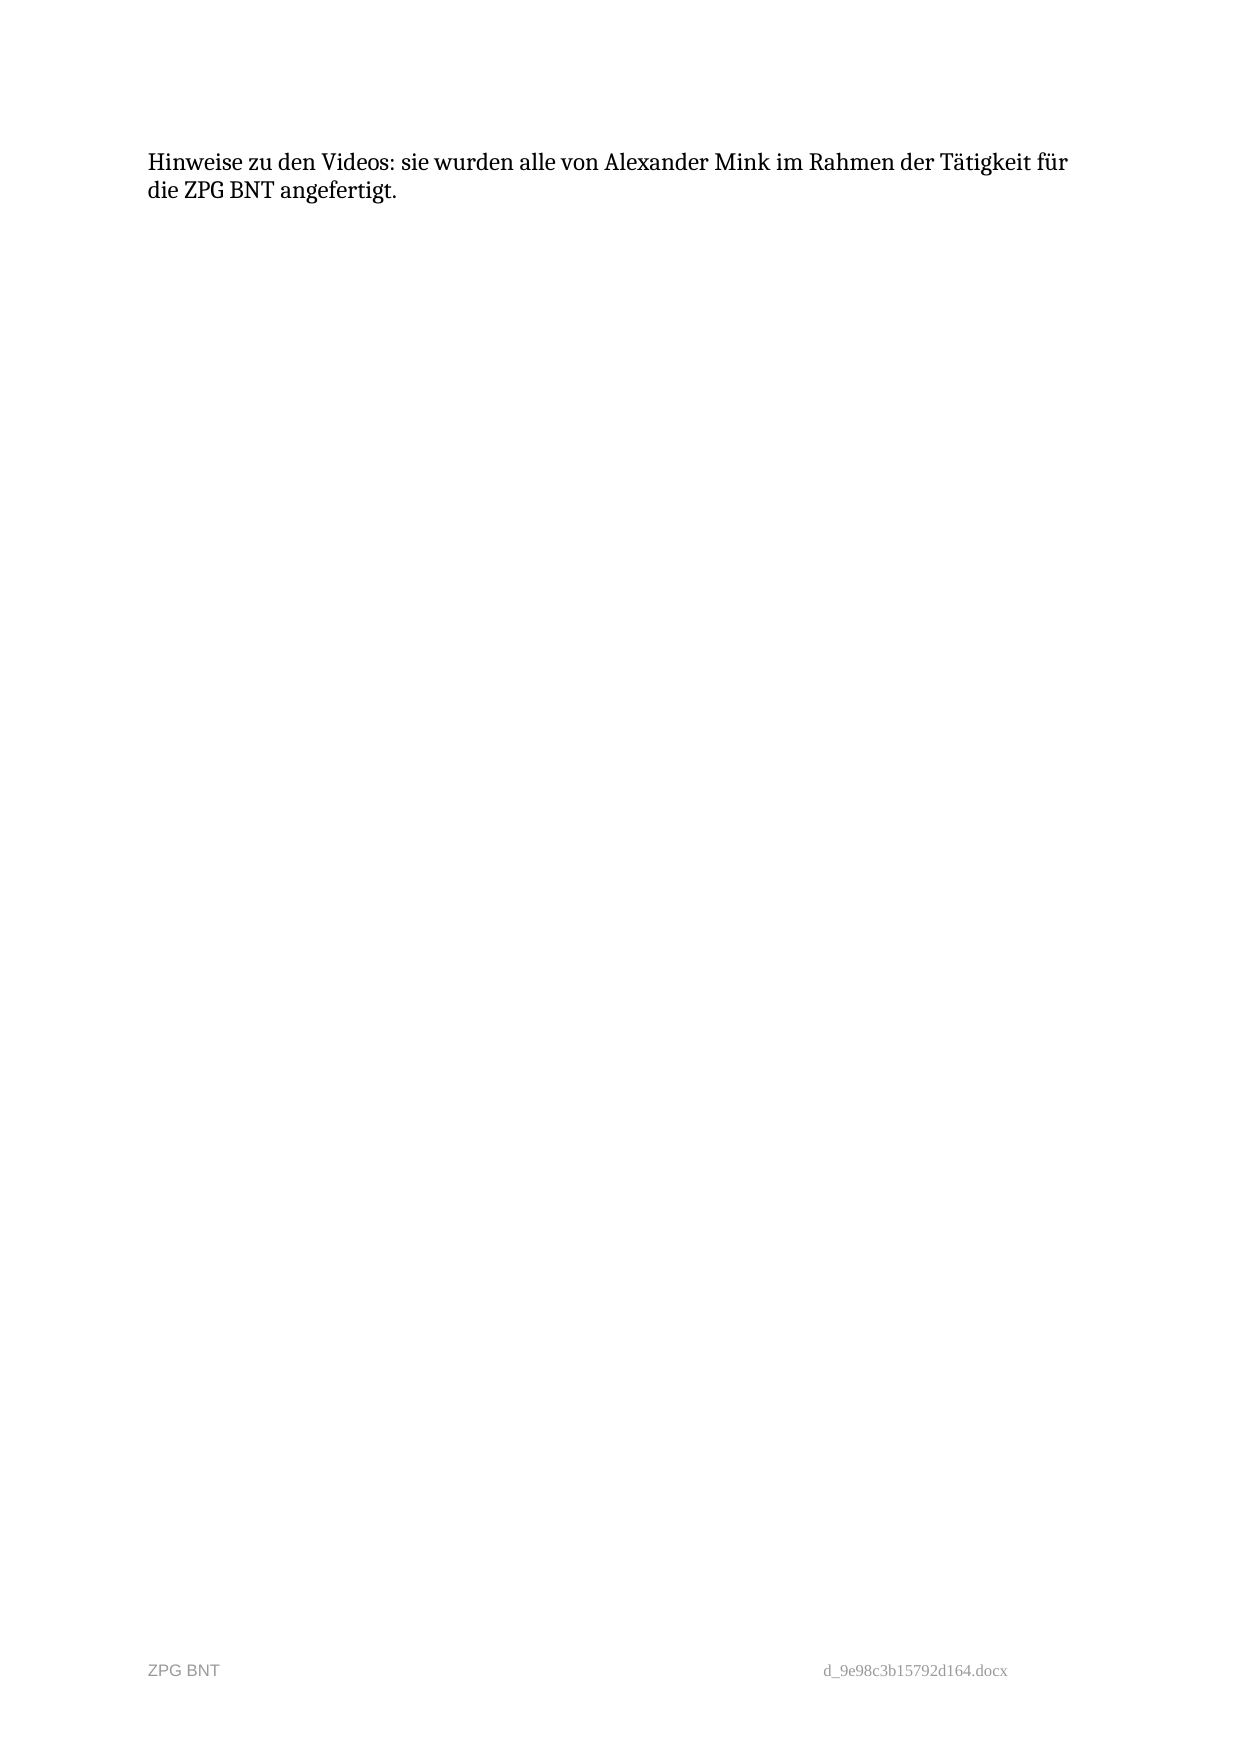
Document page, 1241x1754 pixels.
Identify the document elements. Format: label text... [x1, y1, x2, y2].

text Hinweise zu den Videos: sie wurden alle von Alexander Mink im Rahmen der Tätigkeit für die ZPG BNT angefertigt. [148, 148, 1093, 205]
